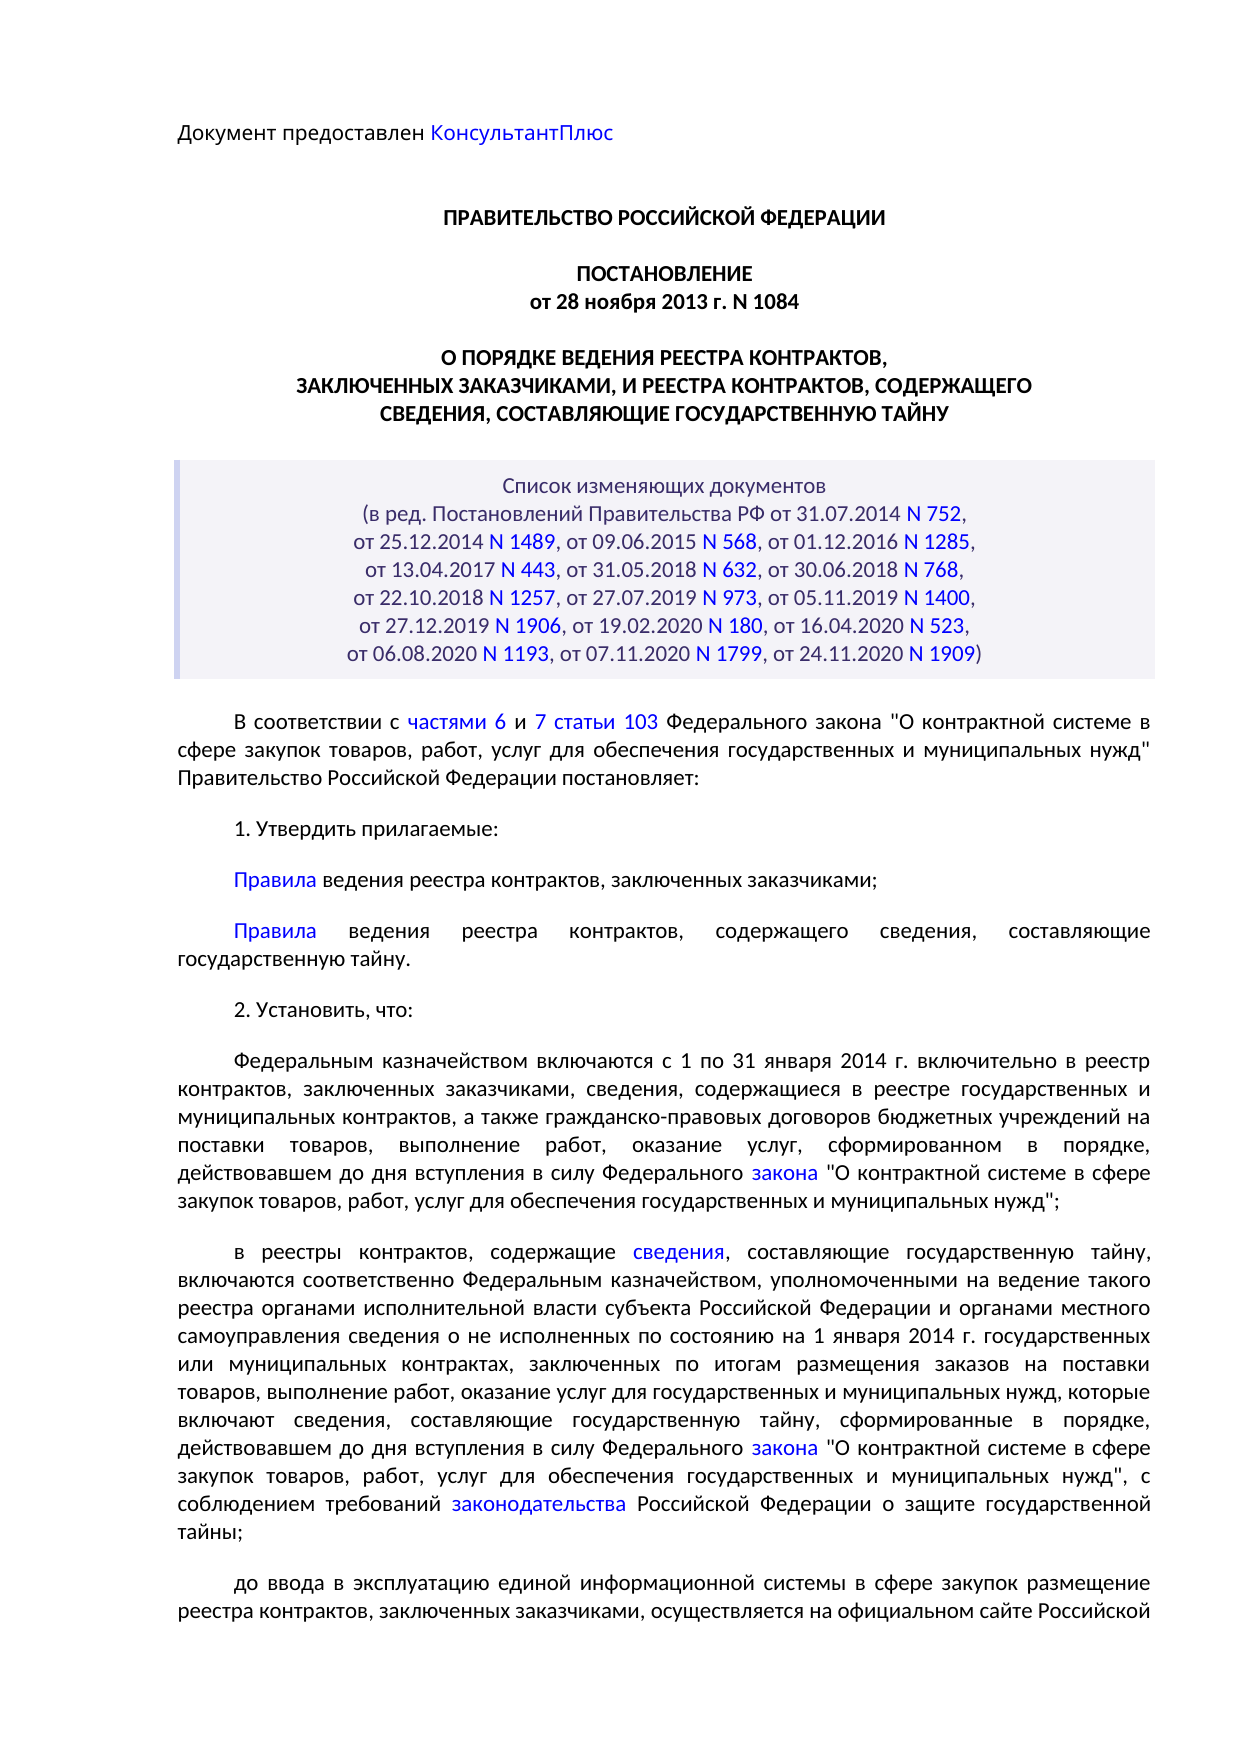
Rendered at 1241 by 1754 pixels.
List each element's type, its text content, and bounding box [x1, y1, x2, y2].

title от 28 ноября 2013 г. N 1084 [177, 287, 1152, 315]
title ЗАКЛЮЧЕННЫХ ЗАКАЗЧИКАМИ, И РЕЕСТРА КОНТРАКТОВ, СОДЕРЖАЩЕГО [177, 371, 1152, 399]
title СВЕДЕНИЯ, СОСТАВЛЯЮЩИЕ ГОСУДАРСТВЕННУЮ ТАЙНУ [177, 399, 1152, 427]
text Федеральным казначейством включаются с 1 по 31 января 2014 г. включительно в реестр контрактов, заключенных заказчиками, сведения, содержащиеся в реестре государственных и муниципальных контрактов, а также гражданско-правовых договоров бюджетных учреждений на поставки товаров, выполнение работ, оказание услуг, сформированном в порядке, действовавшем до дня вступления в силу Федерального закона "О контрактной системе в сфере закупок товаров, работ, услуг для обеспечения государственных и муниципальных нужд"; [177, 1046, 1152, 1214]
text В соответствии с частями 6 и 7 статьи 103 Федерального закона "О контрактной системе в сфере закупок товаров, работ, услуг для обеспечения государственных и муниципальных нужд" Правительство Российской Федерации постановляет: [177, 707, 1152, 791]
text 2. Установить, что: [177, 995, 1152, 1023]
text Правила ведения реестра контрактов, заключенных заказчиками; [177, 865, 1152, 893]
title Документ предоставлен КонсультантПлюс [177, 118, 1152, 175]
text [177, 1568, 1152, 1624]
title ПОСТАНОВЛЕНИЕ [177, 259, 1152, 287]
title ПРАВИТЕЛЬСТВО РОССИЙСКОЙ ФЕДЕРАЦИИ [177, 203, 1152, 231]
text Правила ведения реестра контрактов, содержащего сведения, составляющие государственную тайну. [177, 916, 1152, 972]
text в реестры контрактов, содержащие сведения, составляющие государственную тайну, включаются соответственно Федеральным казначейством, уполномоченными на ведение такого реестра органами исполнительной власти субъекта Российской Федерации и органами местного самоуправления сведения о не исполненных по состоянию на 1 января 2014 г. государственных или муниципальных контрактах, заключенных по итогам размещения заказов на поставки товаров, выполнение работ, оказание услуг для государственных и муниципальных нужд, которые включают сведения, составляющие государственную тайну, сформированные в порядке, действовавшем до дня вступления в силу Федерального закона "О контрактной системе в сфере закупок товаров, работ, услуг для обеспечения государственных и муниципальных нужд", с соблюдением требований законодательства Российской Федерации о защите государственной тайны; [177, 1237, 1152, 1545]
text 1. Утвердить прилагаемые: [177, 814, 1152, 842]
title О ПОРЯДКЕ ВЕДЕНИЯ РЕЕСТРА КОНТРАКТОВ, [177, 343, 1152, 371]
table_header Список изменяющих документов (в ред. Постановлений Правительства РФ от 31.07.2014 N 752, от 25.12.2014 N 1489, от 09.06.2015 N 568, от 01.12.2016 N 1285, от 13.04.2017 N 443, от 31.05.2018 N 632, от 30.06.2018 N 768, от 22.10.2018 N 1257, от 27.07.2019 N 973, от 05.11.2019 N 1400, от 27.12.2019 N 1906, от 19.02.2020 N 180, от 16.04.2020 N 523, от 06.08.2020 N 1193, от 07.11.2020 N 1799, от 24.11.2020 N 1909) [180, 460, 1149, 679]
